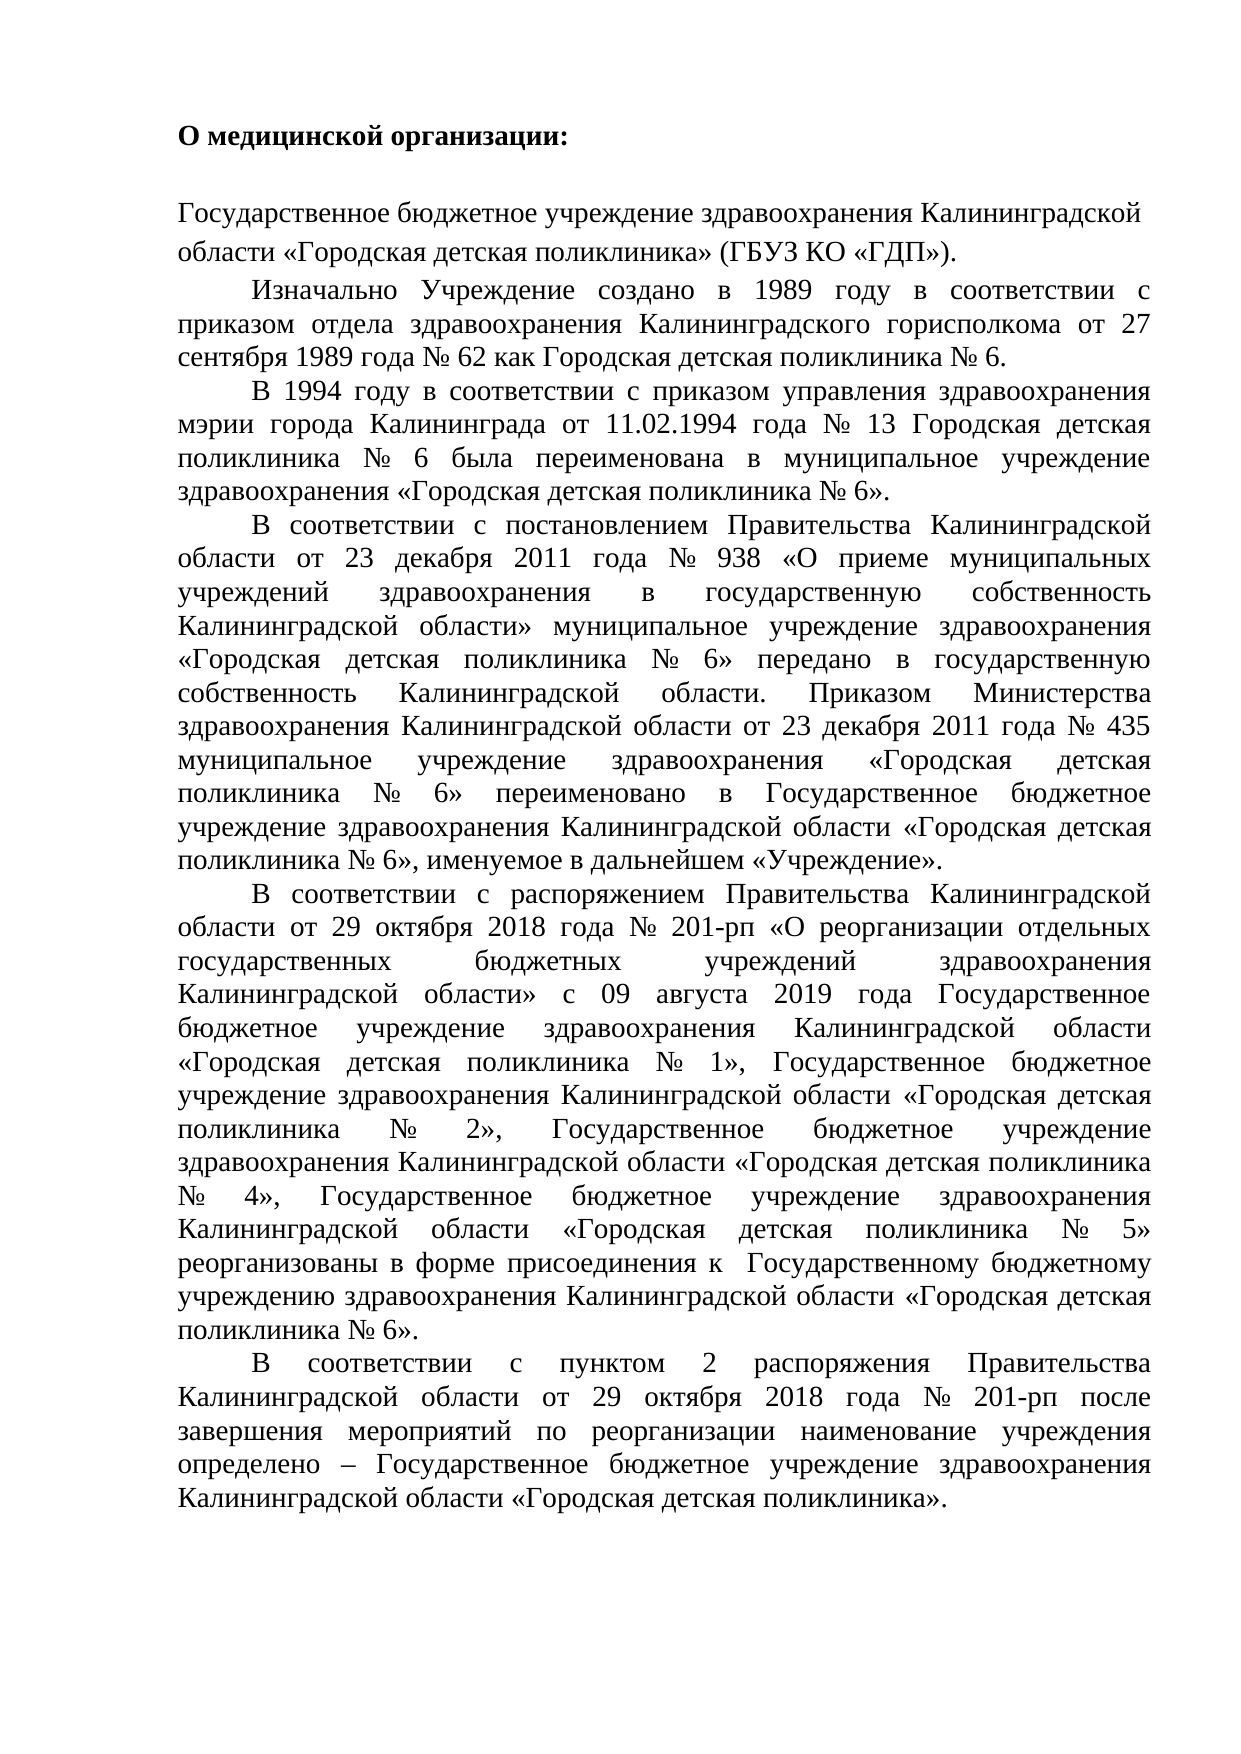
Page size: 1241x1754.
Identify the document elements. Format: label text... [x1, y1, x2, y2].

list Изначально Учреждение создано в 1989 году в соответствии с приказом отдела здравоохранения Калининградского горисполкома от 27 сентября 1989 года № 62 как Городская детская поликлиника № 6. [177, 272, 1152, 373]
text В 1994 году в соответствии с приказом управления здравоохранения мэрии города Калининграда от 11.02.1994 года № 13 Городская детская поликлиника № 6 была переименована в муниципальное учреждение здравоохранения «Городская детская поликлиника № 6». [177, 373, 1152, 507]
text В соответствии с постановлением Правительства Калининградской области от 23 декабря 2011 года № 938 «О приеме муниципальных учреждений здравоохранения в государственную собственность Калининградской области» муниципальное учреждение здравоохранения «Городская детская поликлиника № 6» передано в государственную собственность Калининградской области. Приказом Министерства здравоохранения Калининградской области от 23 декабря 2011 года № 435 муниципальное учреждение здравоохранения «Городская детская поликлиника № 6» переименовано в Государственное бюджетное учреждение здравоохранения Калининградской области «Городская детская поликлиника № 6», именуемое в дальнейшем «Учреждение». [177, 507, 1152, 876]
text В соответствии с распоряжением Правительства Калининградской области от 29 октября 2018 года № 201-рп «О реорганизации отдельных государственных бюджетных учреждений здравоохранения Калининградской области» с 09 августа 2019 года Государственное бюджетное учреждение здравоохранения Калининградской области «Городская детская поликлиника № 1», Государственное бюджетное учреждение здравоохранения Калининградской области «Городская детская поликлиника № 2», Государственное бюджетное учреждение здравоохранения Калининградской области «Городская детская поликлиника № 4», Государственное бюджетное учреждение здравоохранения Калининградской области «Городская детская поликлиника № 5» реорганизованы в форме присоединения к Государственному бюджетному учреждению здравоохранения Калининградской области «Городская детская поликлиника № 6». [177, 876, 1152, 1346]
text О медицинской организации: [177, 118, 1152, 152]
text В соответствии с пунктом 2 распоряжения Правительства Калининградской области от 29 октября 2018 года № 201-рп после завершения мероприятий по реорганизации наименование учреждения определено – Государственное бюджетное учреждение здравоохранения Калининградской области «Городская детская поликлиника». [177, 1346, 1152, 1513]
text Государственное бюджетное учреждение здравоохранения Калининградской области «Городская детская поликлиника» (ГБУЗ КО «ГДП»). [177, 195, 1152, 267]
